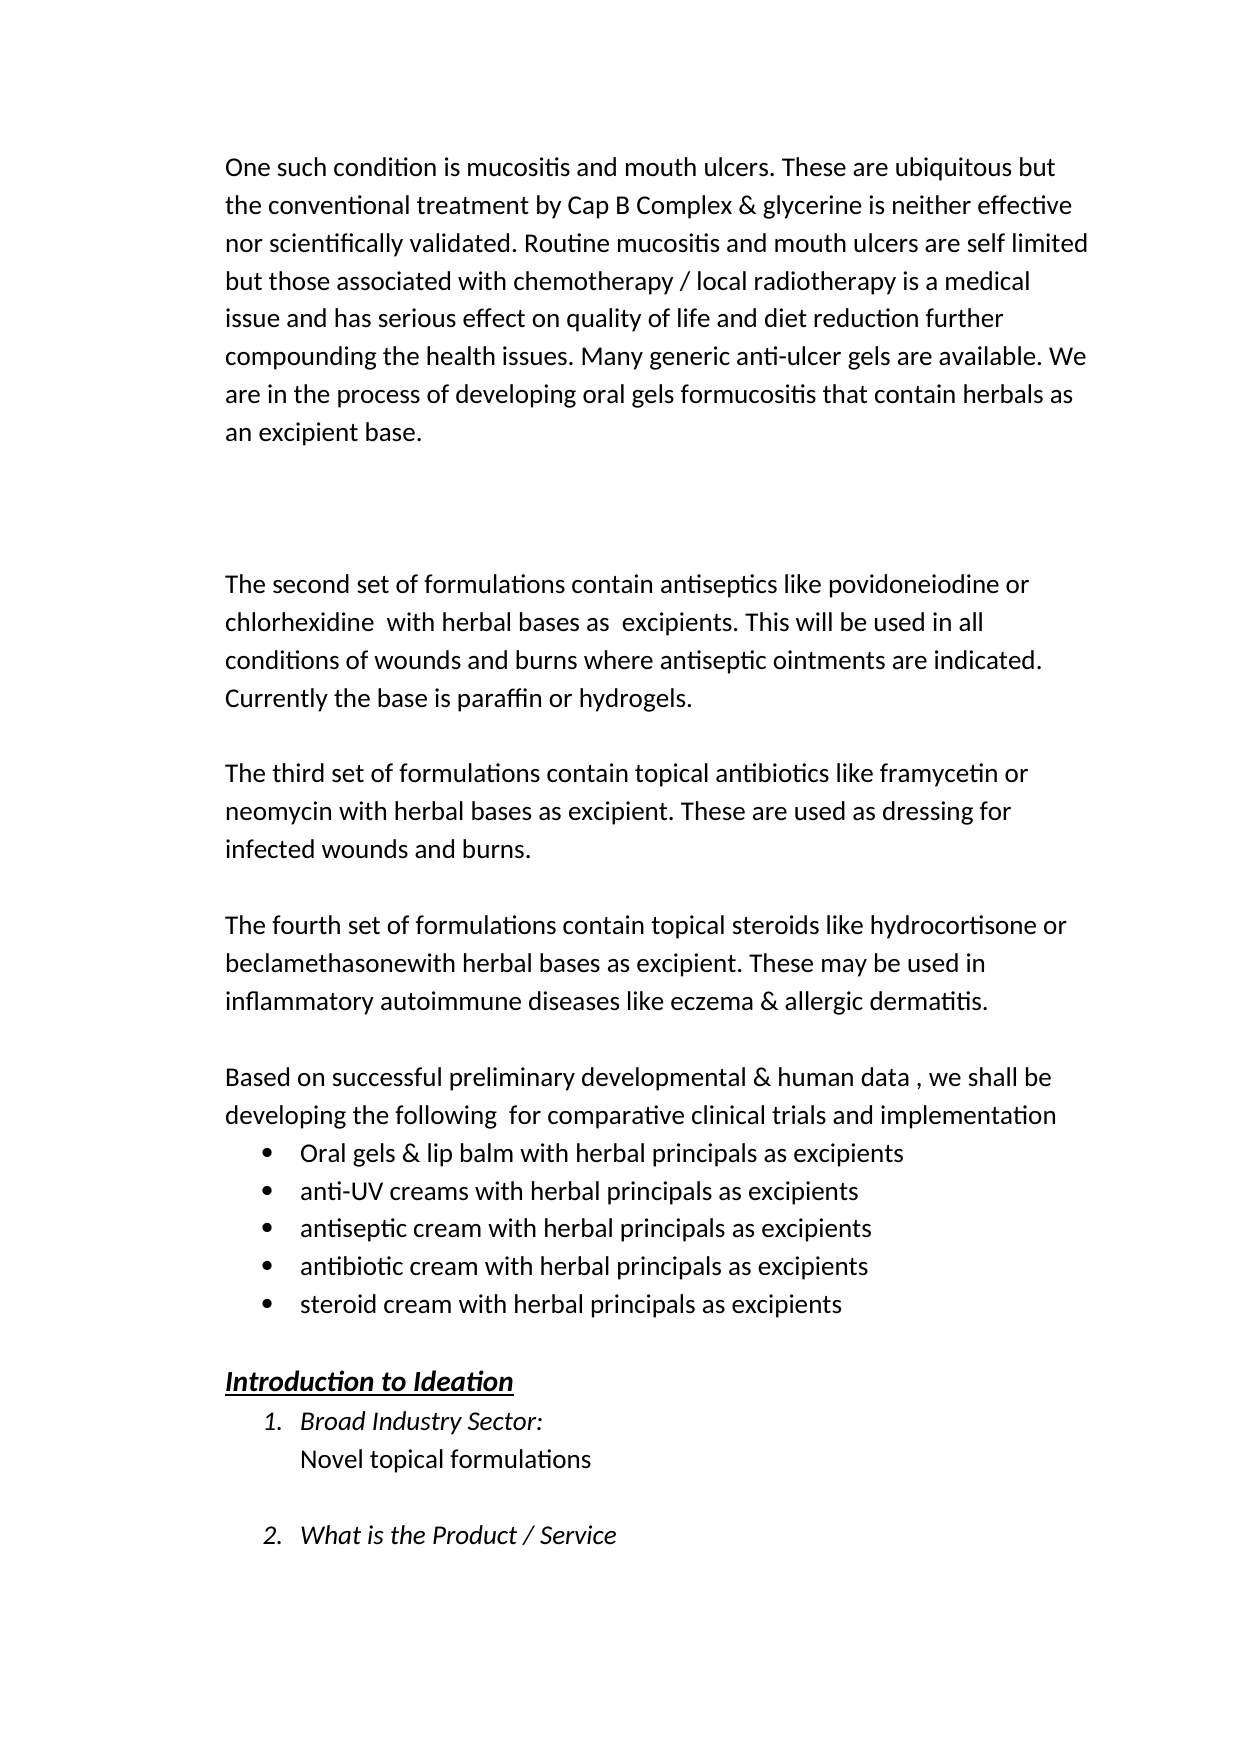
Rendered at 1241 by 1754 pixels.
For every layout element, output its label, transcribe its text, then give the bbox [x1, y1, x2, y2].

list steroid cream with herbal principals as excipients [262, 1287, 1090, 1321]
list The second set of formulations contain antiseptics like povidoneiodine or chlorhexidine with herbal bases as excipients. This will be used in all conditions of wounds and burns where antiseptic ointments are indicated. Currently the base is paraffin or hydrogels. [225, 567, 1090, 714]
list Novel topical formulations [300, 1442, 1090, 1475]
list antibiotic cream with herbal principals as excipients [262, 1249, 1090, 1283]
list antiseptic cream with herbal principals as excipients [262, 1212, 1090, 1245]
list Introduction to Ideation [225, 1363, 1090, 1399]
list The fourth set of formulations contain topical steroids like hydrocortisone or beclamethasonewith herbal bases as excipient. These may be used in inflammatory autoimmune diseases like eczema & allergic dermatitis. [225, 908, 1090, 1017]
list Broad Industry Sector: [262, 1404, 1090, 1437]
list Oral gels & lip balm with herbal principals as excipients [262, 1136, 1090, 1169]
list One such condition is mucositis and mouth ulcers. These are ubiquitous but the conventional treatment by Cap B Complex & glycerine is neither effective nor scientifically validated. Routine mucositis and mouth ulcers are self limited but those associated with chemotherapy / local radiotherapy is a medical issue and has serious effect on quality of life and diet reduction further compounding the health issues. Many generic anti-ulcer gels are available. We are in the process of developing oral gels formucositis that contain herbals as an excipient base. [225, 150, 1090, 448]
list anti-UV creams with herbal principals as excipients [262, 1174, 1090, 1207]
list The third set of formulations contain topical antibiotics like framycetin or neomycin with herbal bases as excipient. These are used as dressing for infected wounds and burns. [225, 757, 1090, 866]
list Based on successful preliminary developmental & human data , we shall be developing the following for comparative clinical trials and implementation [225, 1060, 1090, 1131]
list What is the Product / Service [262, 1518, 1090, 1551]
